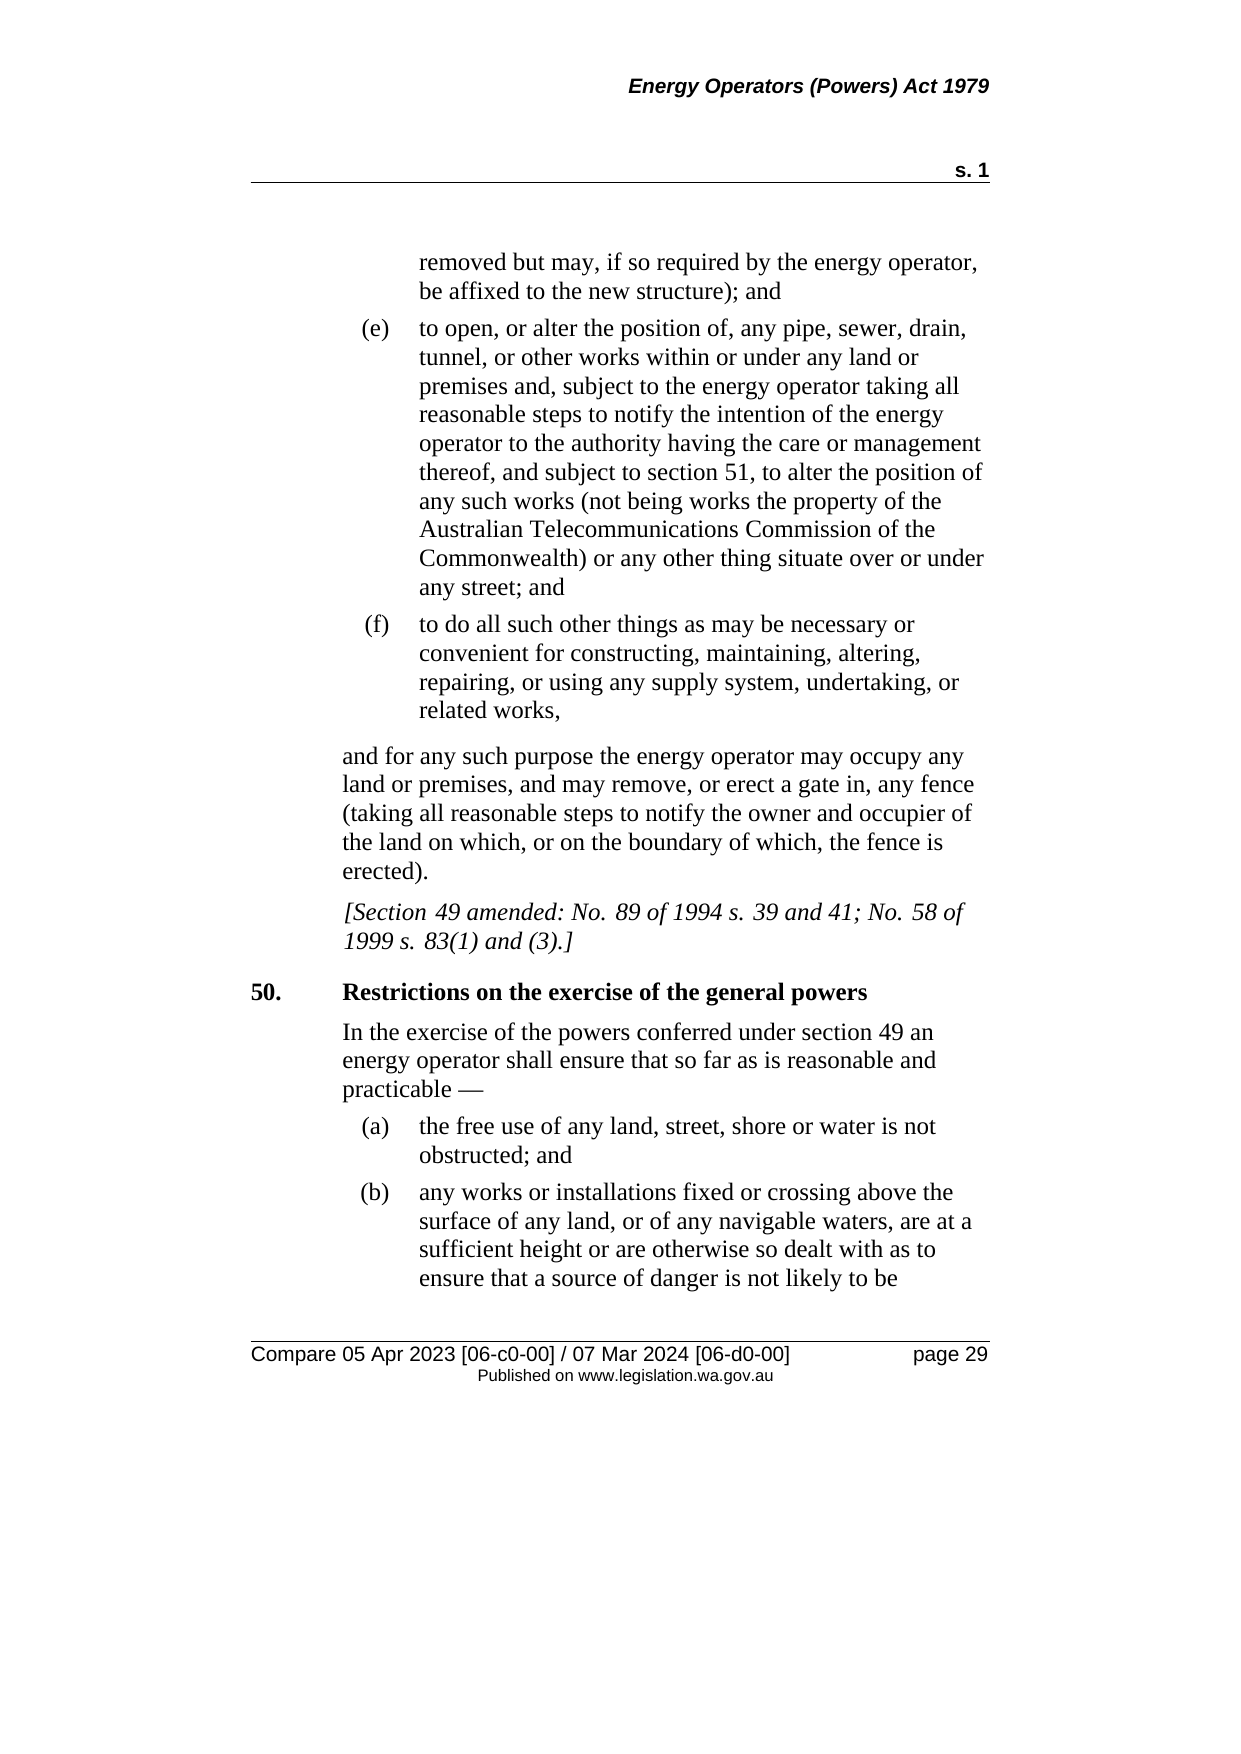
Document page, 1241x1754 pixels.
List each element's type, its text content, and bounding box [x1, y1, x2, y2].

text (f) to do all such other things as may be necessary or convenient for constructing, maintaining, altering, repairing, or using any supply system, undertaking, or related works, [251, 609, 990, 724]
text (e) to open, or alter the position of, any pipe, sewer, drain, tunnel, or other works within or under any land or premises and, subject to the energy operator taking all reasonable steps to notify the intention of the energy operator to the authority having the care or management thereof, and subject to section 51, to alter the position of any such works (not being works the property of the Australian Telecommunications Commission of the Commonwealth) or any other thing situate over or under any street; and [251, 313, 990, 601]
text and for any such purpose the energy operator may occupy any land or premises, and may remove, or erect a gate in, any fence (taking all reasonable steps to notify the owner and occupier of the land on which, or on the boundary of which, the fence is erected). [251, 741, 990, 884]
text [Section 49 amended: No. 89 of 1994 s. 39 and 41; No. 58 of 1999 s. 83(1) and (3).] [251, 897, 990, 954]
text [251, 247, 990, 305]
text (a) the free use of any land, street, shore or water is not obstructed; and [251, 1111, 990, 1169]
text In the exercise of the powers conferred under section 49 an energy operator shall ensure that so far as is reasonable and practicable — [251, 1017, 990, 1103]
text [251, 1177, 990, 1292]
subtitle 50. Restrictions on the exercise of the general powers [251, 977, 990, 1006]
